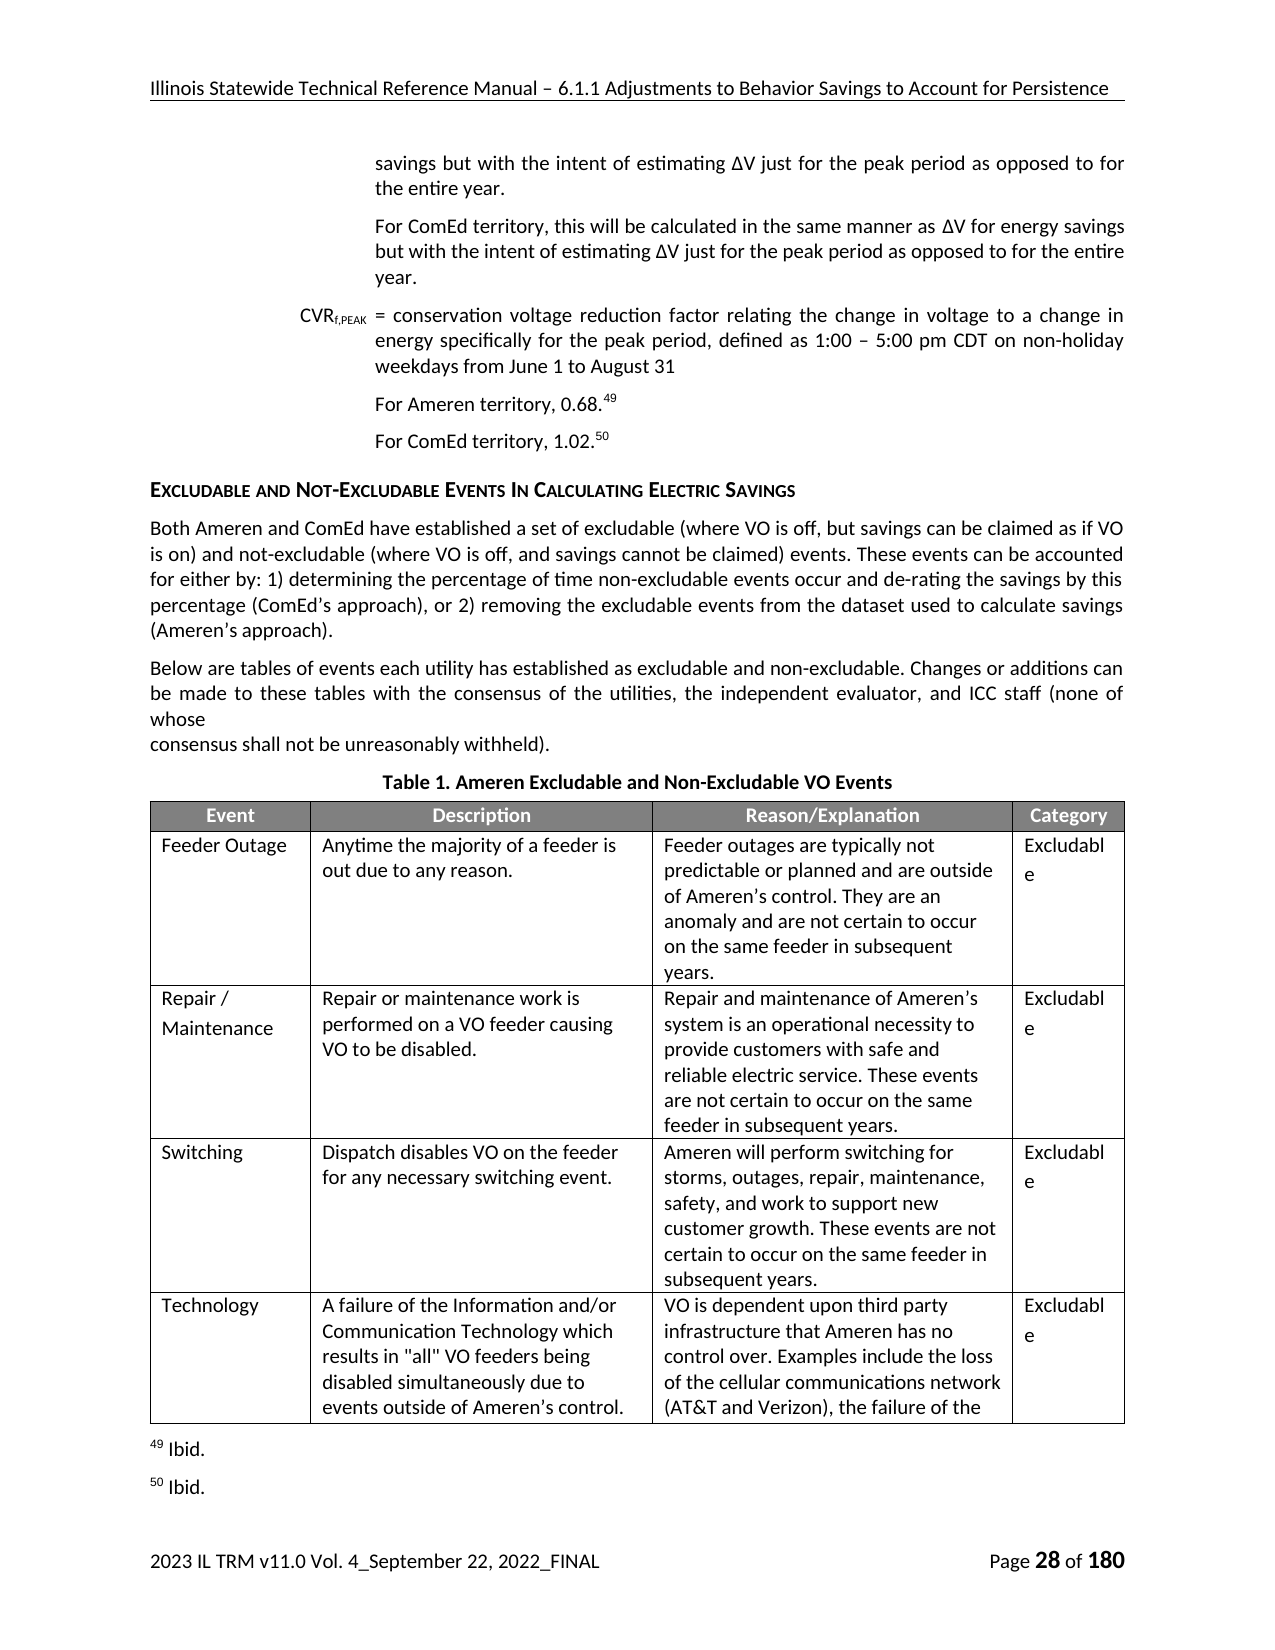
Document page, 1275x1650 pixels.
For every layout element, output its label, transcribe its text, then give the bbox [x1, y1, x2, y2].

text For ComEd territory, this will be calculated in the same manner as ΔV for energy savings but with the intent of estimating ΔV just for the peak period as opposed to for the entire year. [375, 213, 1125, 289]
table_cell Repair and maintenance of Ameren’s system is an operational necessity to provide customers with safe and reliable electric service. These events are not certain to occur on the same feeder in subsequent years. [653, 986, 1012, 1138]
table_cell Ameren will perform switching for storms, outages, repair, maintenance, safety, and work to support new customer growth. These events are not certain to occur on the same feeder in subsequent years. [653, 1139, 1012, 1292]
text Below are tables of events each utility has established as excludable and non-excludable. Changes or additions can be made to these tables with the consensus of the utilities, the independent evaluator, and ICC staff (none of whose [150, 655, 1125, 731]
table_cell Feeder Outage [151, 832, 310, 984]
table_cell Excludable [1013, 986, 1124, 1138]
table_cell Repair / Maintenance [151, 986, 310, 1138]
table_cell Repair or maintenance work is performed on a VO feeder causing VO to be disabled. [311, 986, 652, 1138]
table_cell Dispatch disables VO on the feeder for any necessary switching event. [311, 1139, 652, 1292]
table_cell Switching [151, 1139, 310, 1292]
table_cell Anytime the majority of a feeder is out due to any reason. [311, 832, 652, 984]
table_header Description [311, 802, 652, 831]
table_cell Technology [151, 1293, 310, 1423]
text For Ameren territory, 0.68. [150, 391, 1125, 416]
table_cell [653, 1293, 1012, 1423]
text For ComEd territory, 1.02. [150, 429, 1125, 454]
subtitle Excludable and Not-Excludable Events In Calculating Electric Savings [150, 475, 1125, 503]
table_header Reason/Explanation [653, 802, 1012, 831]
text consensus shall not be unreasonably withheld). [150, 731, 1125, 757]
table_cell Feeder outages are typically not predictable or planned and are outside of Ameren’s control. They are an anomaly and are not certain to occur on the same feeder in subsequent years. [653, 832, 1012, 984]
table_cell Excludable [1013, 1139, 1124, 1292]
table_cell Excludable [1013, 1293, 1124, 1423]
text Table 1. Ameren Excludable and Non-Excludable VO Events [150, 769, 1125, 795]
text CVRf,PEAK = conservation voltage reduction factor relating the change in voltage to a change in energy specifically for the peak period, defined as 1:00 – 5:00 pm CDT on non-holiday weekdays from June 1 to August 31 [300, 302, 1125, 378]
table_header Event [151, 802, 310, 831]
text Both Ameren and ComEd have established a set of excludable (where VO is off, but savings can be claimed as if VO is on) and not-excludable (where VO is off, and savings cannot be claimed) events. These events can be accounted for either by: 1) determining the percentage of time non-excludable events occur and de-rating the savings by this percentage (ComEd’s approach), or 2) removing the excludable events from the dataset used to calculate savings (Ameren’s approach). [150, 516, 1125, 643]
table_header Category [1013, 802, 1124, 831]
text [375, 150, 1125, 201]
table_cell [311, 1293, 652, 1423]
table_cell Excludable [1013, 832, 1124, 984]
